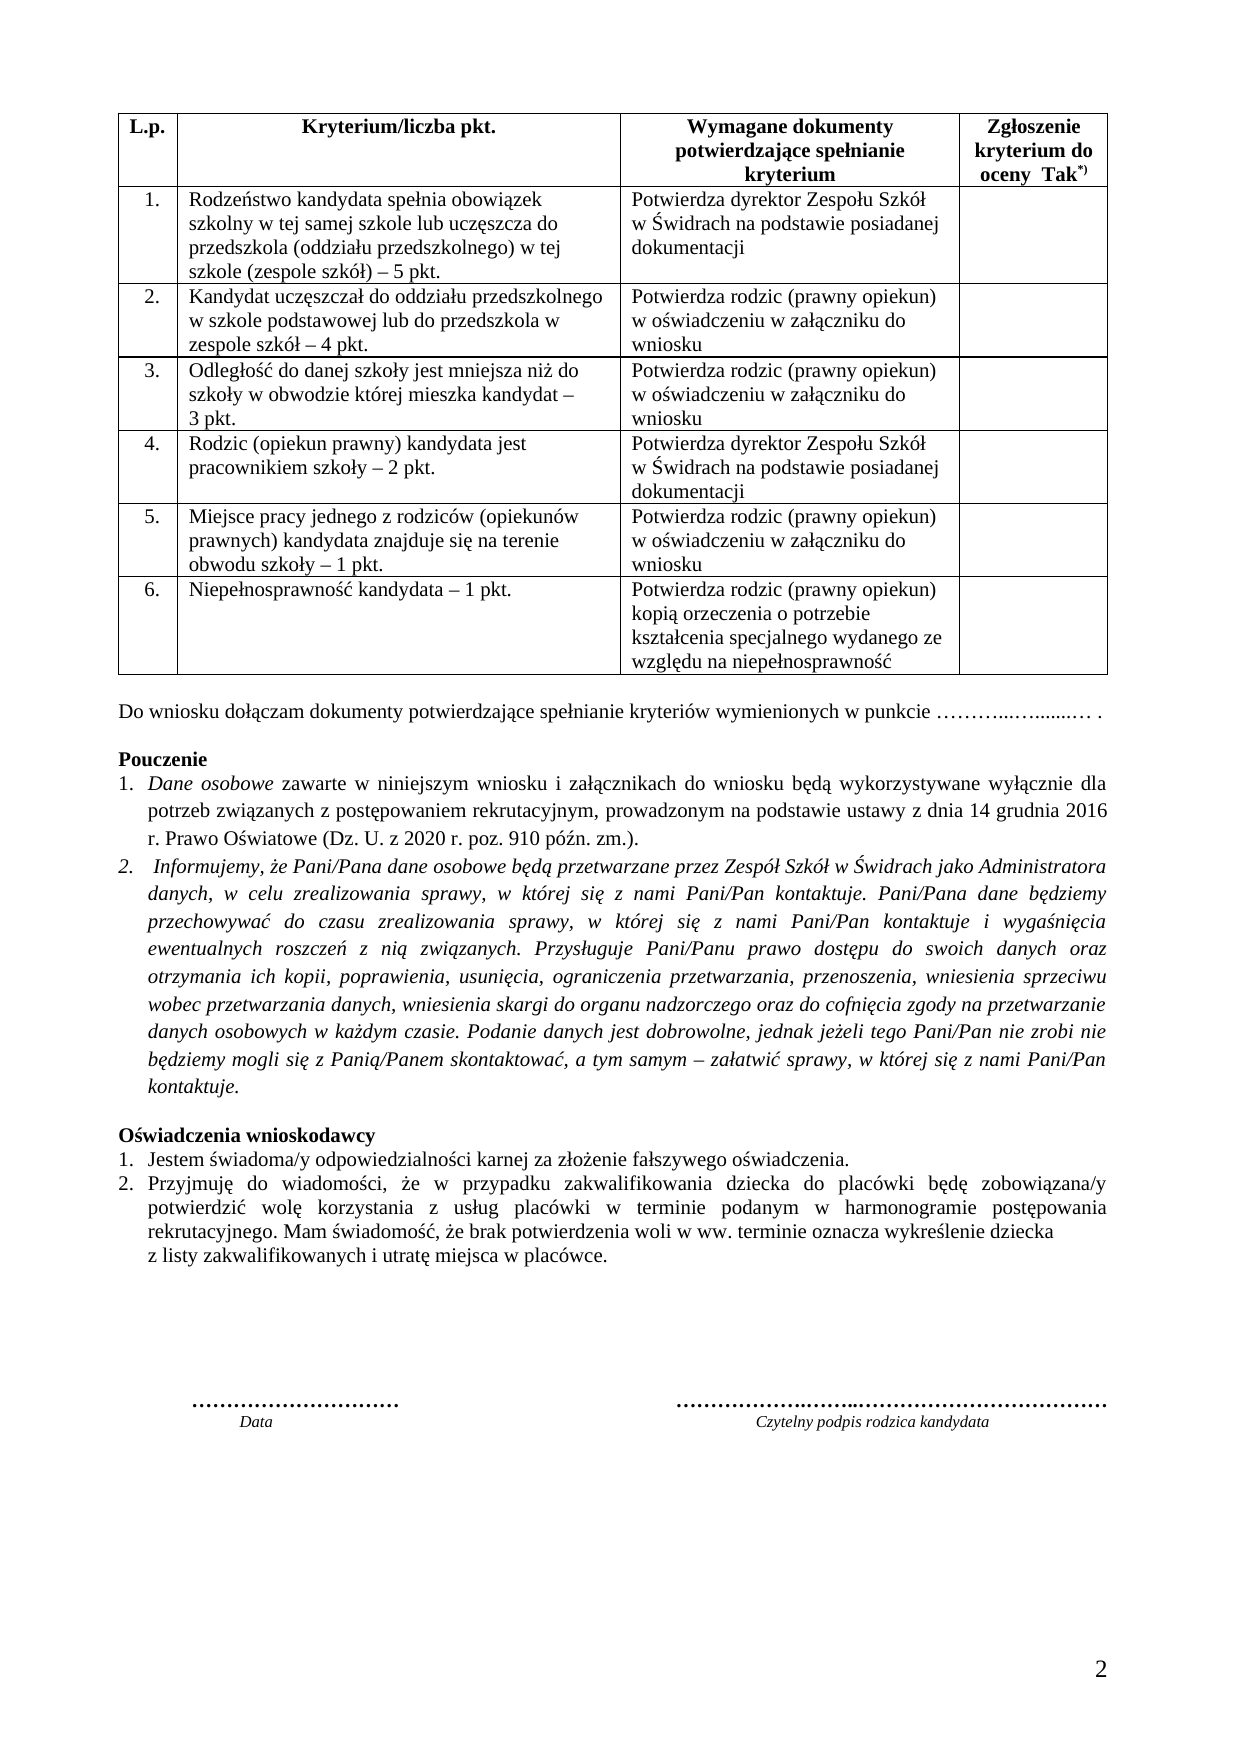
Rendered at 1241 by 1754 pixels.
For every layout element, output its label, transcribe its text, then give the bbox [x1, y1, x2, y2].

list Informujemy, że Pani/Pana dane osobowe będą przetwarzane przez Zespół Szkół w Świdrach jako Administratora danych, w celu zrealizowania sprawy, w której się z nami Pani/Pan kontaktuje. Pani/Pana dane będziemy przechowywać do czasu zrealizowania sprawy, w której się z nami Pani/Pan kontaktuje i wygaśnięcia ewentualnych roszczeń z nią związanych. Przysługuje Pani/Panu prawo dostępu do swoich danych oraz otrzymania ich kopii, poprawienia, usunięcia, ograniczenia przetwarzania, przenoszenia, wniesienia sprzeciwu wobec przetwarzania danych, wniesienia skargi do organu nadzorczego oraz do cofnięcia zgody na przetwarzanie danych osobowych w każdym czasie. Podanie danych jest dobrowolne, jednak jeżeli tego Pani/Pan nie zrobi nie będziemy mogli się z Panią/Panem skontaktować, a tym samym – załatwić sprawy, w której się z nami Pani/Pan kontaktuje. [118, 853, 1107, 1098]
table_cell Potwierdza dyrektor Zespołu Szkół w Świdrach na podstawie posiadanej dokumentacji [621, 187, 959, 283]
text Pouczenie [118, 747, 1107, 771]
table_header Zgłoszenie kryterium do oceny Tak*) [960, 114, 1107, 186]
list z listy zakwalifikowanych i utratę miejsca w placówce. [148, 1243, 1108, 1267]
list Jestem świadoma/y odpowiedzialności karnej za złożenie fałszywego oświadczenia. [118, 1147, 1196, 1171]
table_cell Niepełnosprawność kandydata – 1 pkt. [178, 577, 620, 673]
table_header Kryterium/liczba pkt. [178, 114, 620, 186]
text ………………………… ……………….……..……………………………… [148, 1388, 1107, 1412]
table_header L.p. [119, 114, 177, 186]
table_cell [960, 577, 1107, 673]
table_cell [960, 431, 1107, 503]
table_cell [119, 358, 177, 430]
list Przyjmuję do wiadomości, że w przypadku zakwalifikowania dziecka do placówki będę zobowiązana/y potwierdzić wolę korzystania z usług placówki w terminie podanym w harmonogramie postępowania rekrutacyjnego. Mam świadomość, że brak potwierdzenia woli w ww. terminie oznacza wykreślenie dziecka [118, 1171, 1108, 1243]
table_cell Potwierdza rodzic (prawny opiekun) w oświadczeniu w załączniku do wniosku [621, 358, 959, 430]
list Dane osobowe zawarte w niniejszym wniosku i załącznikach do wniosku będą wykorzystywane wyłącznie dla potrzeb związanych z postępowaniem rekrutacyjnym, prowadzonym na podstawie ustawy z dnia 14 grudnia 2016 r. Prawo Oświatowe (Dz. U. z 2020 r. poz. 910 późn. zm.). [118, 771, 1107, 850]
table_cell [119, 504, 177, 576]
table_cell Potwierdza dyrektor Zespołu Szkół w Świdrach na podstawie posiadanej dokumentacji [621, 431, 959, 503]
table_cell Odległość do danej szkoły jest mniejsza niż do szkoły w obwodzie której mieszka kandydat – 3 pkt. [178, 358, 620, 430]
table_cell [960, 358, 1107, 430]
table_cell Potwierdza rodzic (prawny opiekun) w oświadczeniu w załączniku do wniosku [621, 284, 959, 356]
table_cell [119, 431, 177, 503]
table_cell [119, 187, 177, 283]
table_cell Potwierdza rodzic (prawny opiekun) w oświadczeniu w załączniku do wniosku [621, 504, 959, 576]
table_header Wymagane dokumenty potwierdzające spełnianie kryterium [621, 114, 959, 186]
table_cell [960, 284, 1107, 356]
table_cell Rodzeństwo kandydata spełnia obowiązek szkolny w tej samej szkole lub uczęszcza do przedszkola (oddziału przedszkolnego) w tej szkole (zespole szkół) – 5 pkt. [178, 187, 620, 283]
table_cell [960, 187, 1107, 283]
table_cell Kandydat uczęszczał do oddziału przedszkolnego w szkole podstawowej lub do przedszkola w zespole szkół – 4 pkt. [178, 284, 620, 356]
table_cell Potwierdza rodzic (prawny opiekun) kopią orzeczenia o potrzebie kształcenia specjalnego wydanego ze względu na niepełnosprawność [621, 577, 959, 673]
text Do wniosku dołączam dokumenty potwierdzające spełnianie kryteriów wymienionych w punkcie ………...….......… . [118, 698, 1107, 723]
table_cell Rodzic (opiekun prawny) kandydata jest pracownikiem szkoły – 2 pkt. [178, 431, 620, 503]
table_cell [960, 504, 1107, 576]
text Data Czytelny podpis rodzica kandydata [148, 1412, 1107, 1431]
table_cell [119, 577, 177, 673]
table_cell Miejsce pracy jednego z rodziców (opiekunów prawnych) kandydata znajduje się na terenie obwodu szkoły – 1 pkt. [178, 504, 620, 576]
text Oświadczenia wnioskodawcy [118, 1123, 1107, 1147]
table_cell [119, 284, 177, 356]
